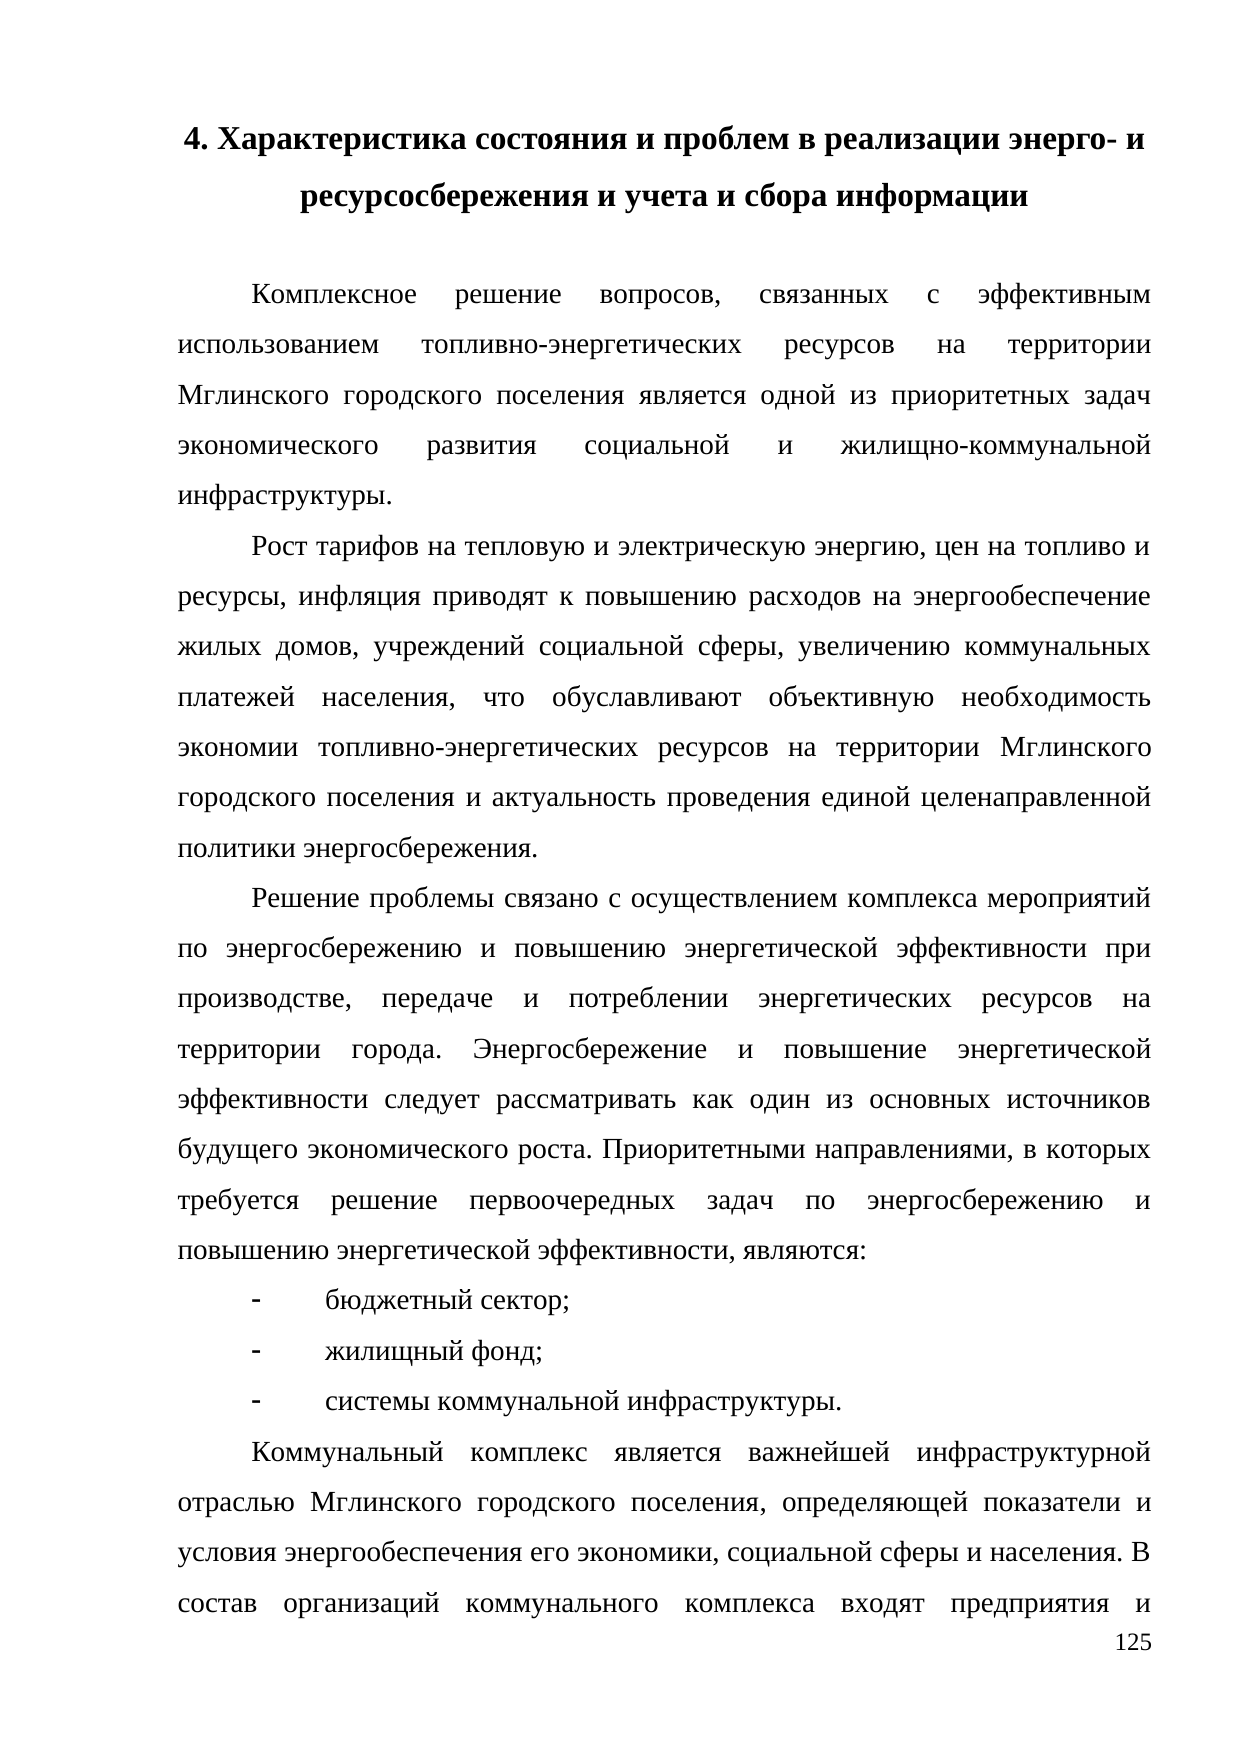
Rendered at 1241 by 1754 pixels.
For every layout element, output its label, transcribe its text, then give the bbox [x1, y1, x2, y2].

text Решение проблемы связано с осуществлением комплекса мероприятий по энергосбережению и повышению энергетической эффективности при производстве, передаче и потреблении энергетических ресурсов на территории города. Энергосбережение и повышение энергетической эффективности следует рассматривать как один из основных источников будущего экономического роста. Приоритетными направлениями, в которых требуется решение первоочередных задач по энергосбережению и повышению энергетической эффективности, являются: [177, 880, 1152, 1266]
text Комплексное решение вопросов, связанных с эффективным использованием топливно-энергетических ресурсов на территории Мглинского городского поселения является одной из приоритетных задач экономического развития социальной и жилищно-коммунальной инфраструктуры. [177, 276, 1152, 511]
list системы коммунальной инфраструктуры. [177, 1383, 1152, 1417]
list жилищный фонд; [177, 1333, 1152, 1367]
subtitle 4. Характеристика состояния и проблем в реализации энерго- и ресурсосбережения и учета и сбора информации [177, 118, 1152, 214]
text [177, 1434, 1152, 1618]
text Рост тарифов на тепловую и электрическую энергию, цен на топливо и ресурсы, инфляция приводят к повышению расходов на энергообеспечение жилых домов, учреждений социальной сферы, увеличению коммунальных платежей населения, что обуславливают объективную необходимость экономии топливно-энергетических ресурсов на территории Мглинского городского поселения и актуальность проведения единой целенаправленной политики энергосбережения. [177, 528, 1152, 863]
list бюджетный сектор; [177, 1282, 1152, 1316]
